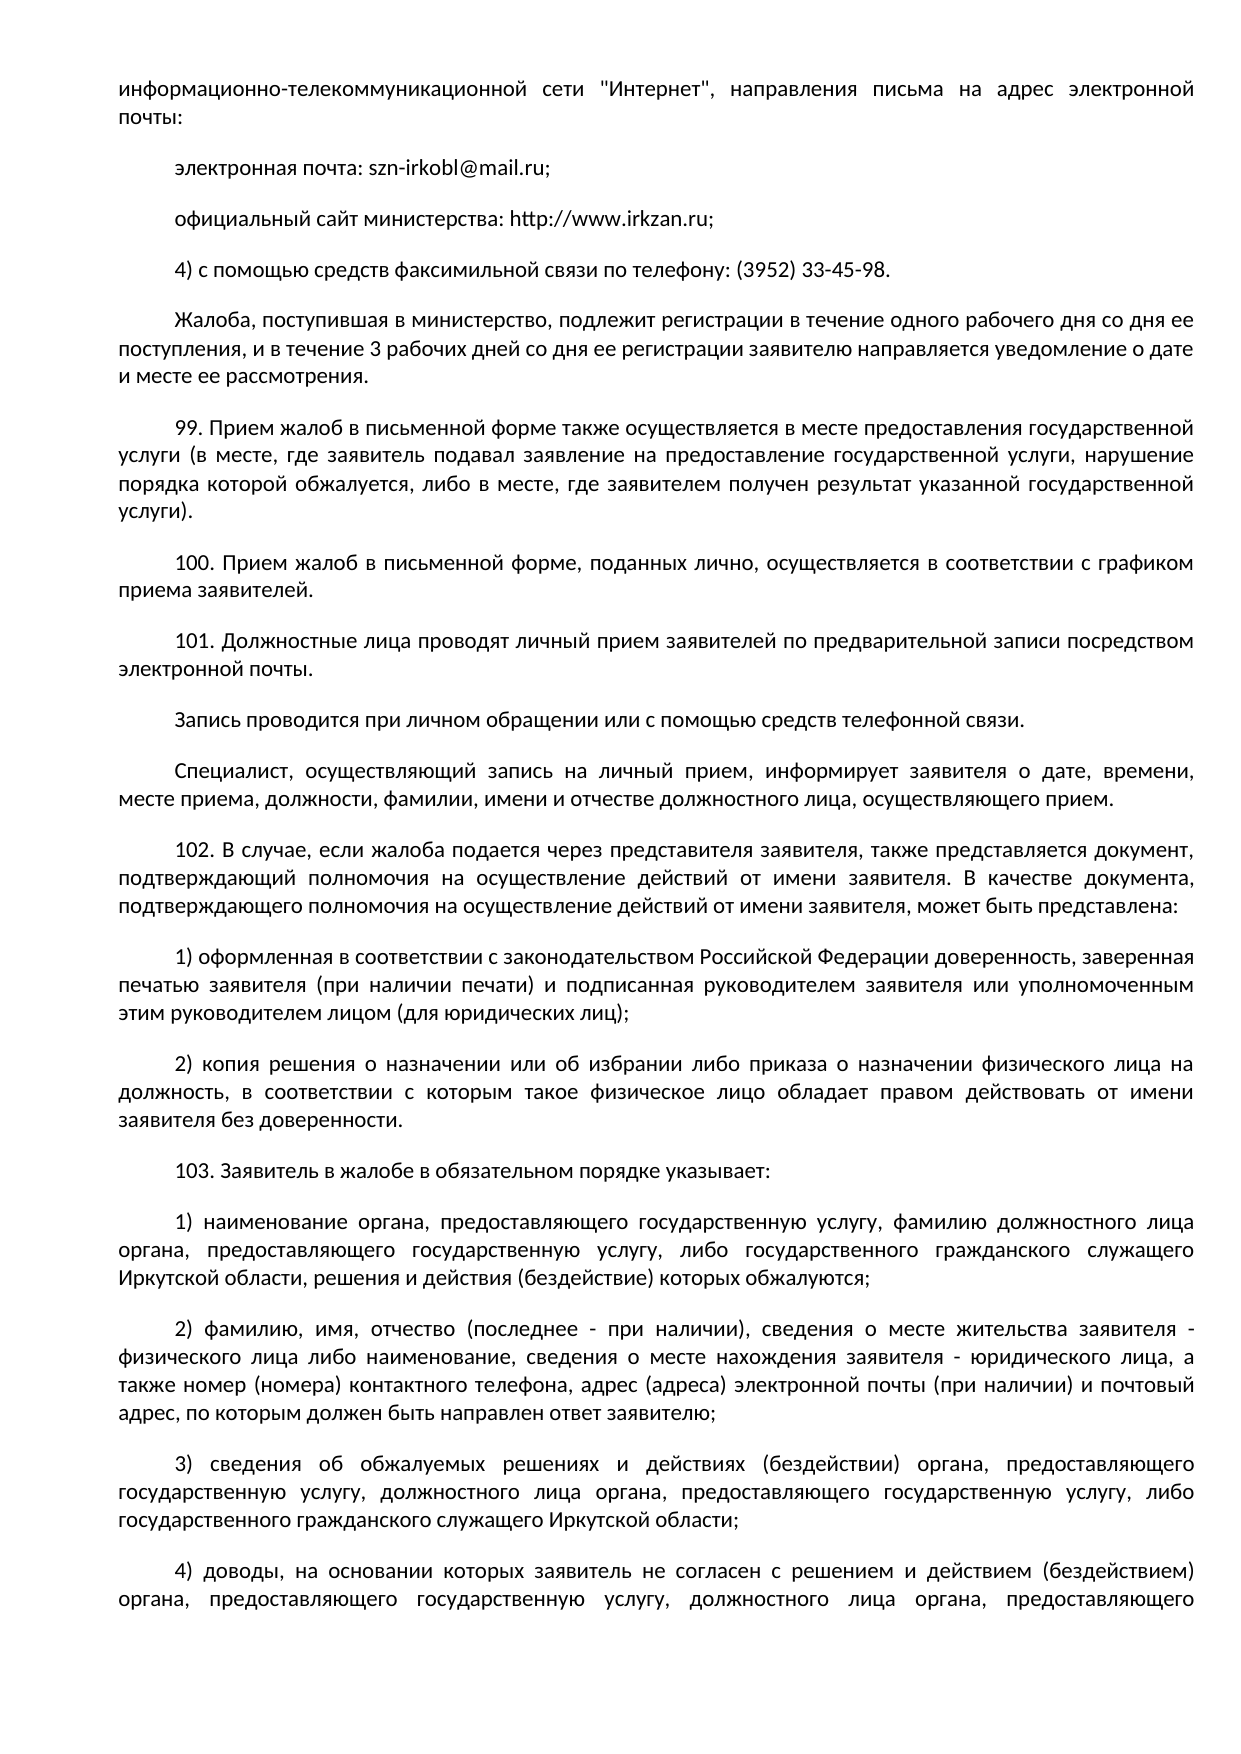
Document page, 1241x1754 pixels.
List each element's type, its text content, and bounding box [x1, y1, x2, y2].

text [118, 74, 1196, 130]
text 1) наименование органа, предоставляющего государственную услугу, фамилию должностного лица органа, предоставляющего государственную услугу, либо государственного гражданского служащего Иркутской области, решения и действия (бездействие) которых обжалуются; [118, 1207, 1196, 1291]
text официальный сайт министерства: http://www.irkzan.ru; [118, 204, 1196, 232]
text электронная почта: szn-irkobl@mail.ru; [118, 153, 1196, 181]
text 101. Должностные лица проводят личный прием заявителей по предварительной записи посредством электронной почты. [118, 627, 1196, 683]
text Запись проводится при личном обращении или с помощью средств телефонной связи. [118, 706, 1196, 733]
text Жалоба, поступившая в министерство, подлежит регистрации в течение одного рабочего дня со дня ее поступления, и в течение 3 рабочих дней со дня ее регистрации заявителю направляется уведомление о дате и месте ее рассмотрения. [118, 306, 1196, 390]
text 99. Прием жалоб в письменной форме также осуществляется в месте предоставления государственной услуги (в месте, где заявитель подавал заявление на предоставление государственной услуги, нарушение порядка которой обжалуется, либо в месте, где заявителем получен результат указанной государственной услуги). [118, 413, 1196, 525]
text 2) копия решения о назначении или об избрании либо приказа о назначении физического лица на должность, в соответствии с которым такое физическое лицо обладает правом действовать от имени заявителя без доверенности. [118, 1049, 1196, 1133]
text 1) оформленная в соответствии с законодательством Российской Федерации доверенность, заверенная печатью заявителя (при наличии печати) и подписанная руководителем заявителя или уполномоченным этим руководителем лицом (для юридических лиц); [118, 942, 1196, 1026]
text 4) с помощью средств факсимильной связи по телефону: (3952) 33-45-98. [118, 255, 1196, 283]
text 2) фамилию, имя, отчество (последнее - при наличии), сведения о месте жительства заявителя - физического лица либо наименование, сведения о месте нахождения заявителя - юридического лица, а также номер (номера) контактного телефона, адрес (адреса) электронной почты (при наличии) и почтовый адрес, по которым должен быть направлен ответ заявителю; [118, 1314, 1196, 1426]
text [118, 1556, 1196, 1612]
text 100. Прием жалоб в письменной форме, поданных лично, осуществляется в соответствии с графиком приема заявителей. [118, 548, 1196, 604]
text 3) сведения об обжалуемых решениях и действиях (бездействии) органа, предоставляющего государственную услугу, должностного лица органа, предоставляющего государственную услугу, либо государственного гражданского служащего Иркутской области; [118, 1449, 1196, 1533]
text Специалист, осуществляющий запись на личный прием, информирует заявителя о дате, времени, месте приема, должности, фамилии, имени и отчестве должностного лица, осуществляющего прием. [118, 756, 1196, 812]
text 102. В случае, если жалоба подается через представителя заявителя, также представляется документ, подтверждающий полномочия на осуществление действий от имени заявителя. В качестве документа, подтверждающего полномочия на осуществление действий от имени заявителя, может быть представлена: [118, 835, 1196, 919]
text 103. Заявитель в жалобе в обязательном порядке указывает: [118, 1156, 1196, 1184]
